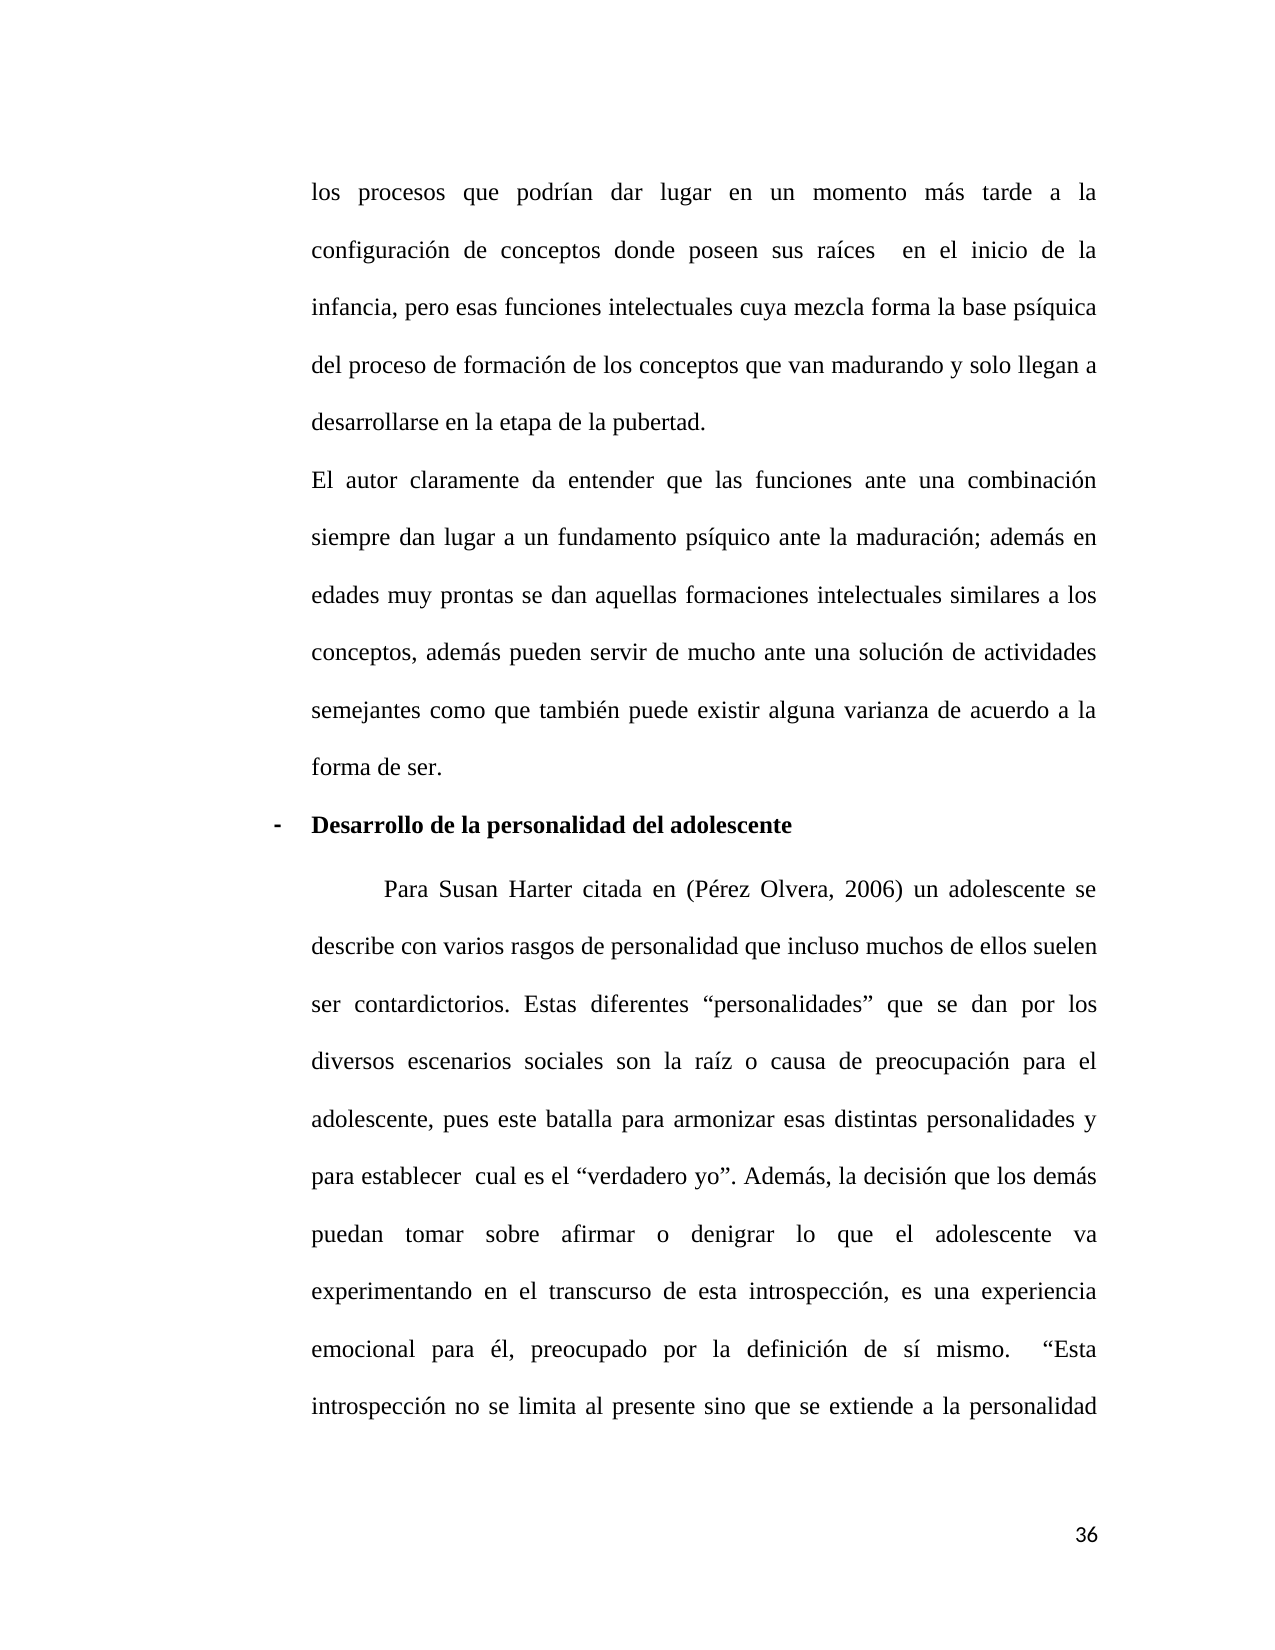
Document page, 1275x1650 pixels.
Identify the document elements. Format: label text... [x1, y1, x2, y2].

list El autor claramente da entender que las funciones ante una combinación siempre dan lugar a un fundamento psíquico ante la maduración; además en edades muy prontas se dan aquellas formaciones intelectuales similares a los conceptos, además pueden servir de mucho ante una solución de actividades semejantes como que también puede existir alguna varianza de acuerdo a la forma de ser. [311, 465, 1098, 781]
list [311, 177, 1098, 436]
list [311, 874, 1098, 1420]
list Desarrollo de la personalidad del adolescente [274, 810, 1098, 840]
